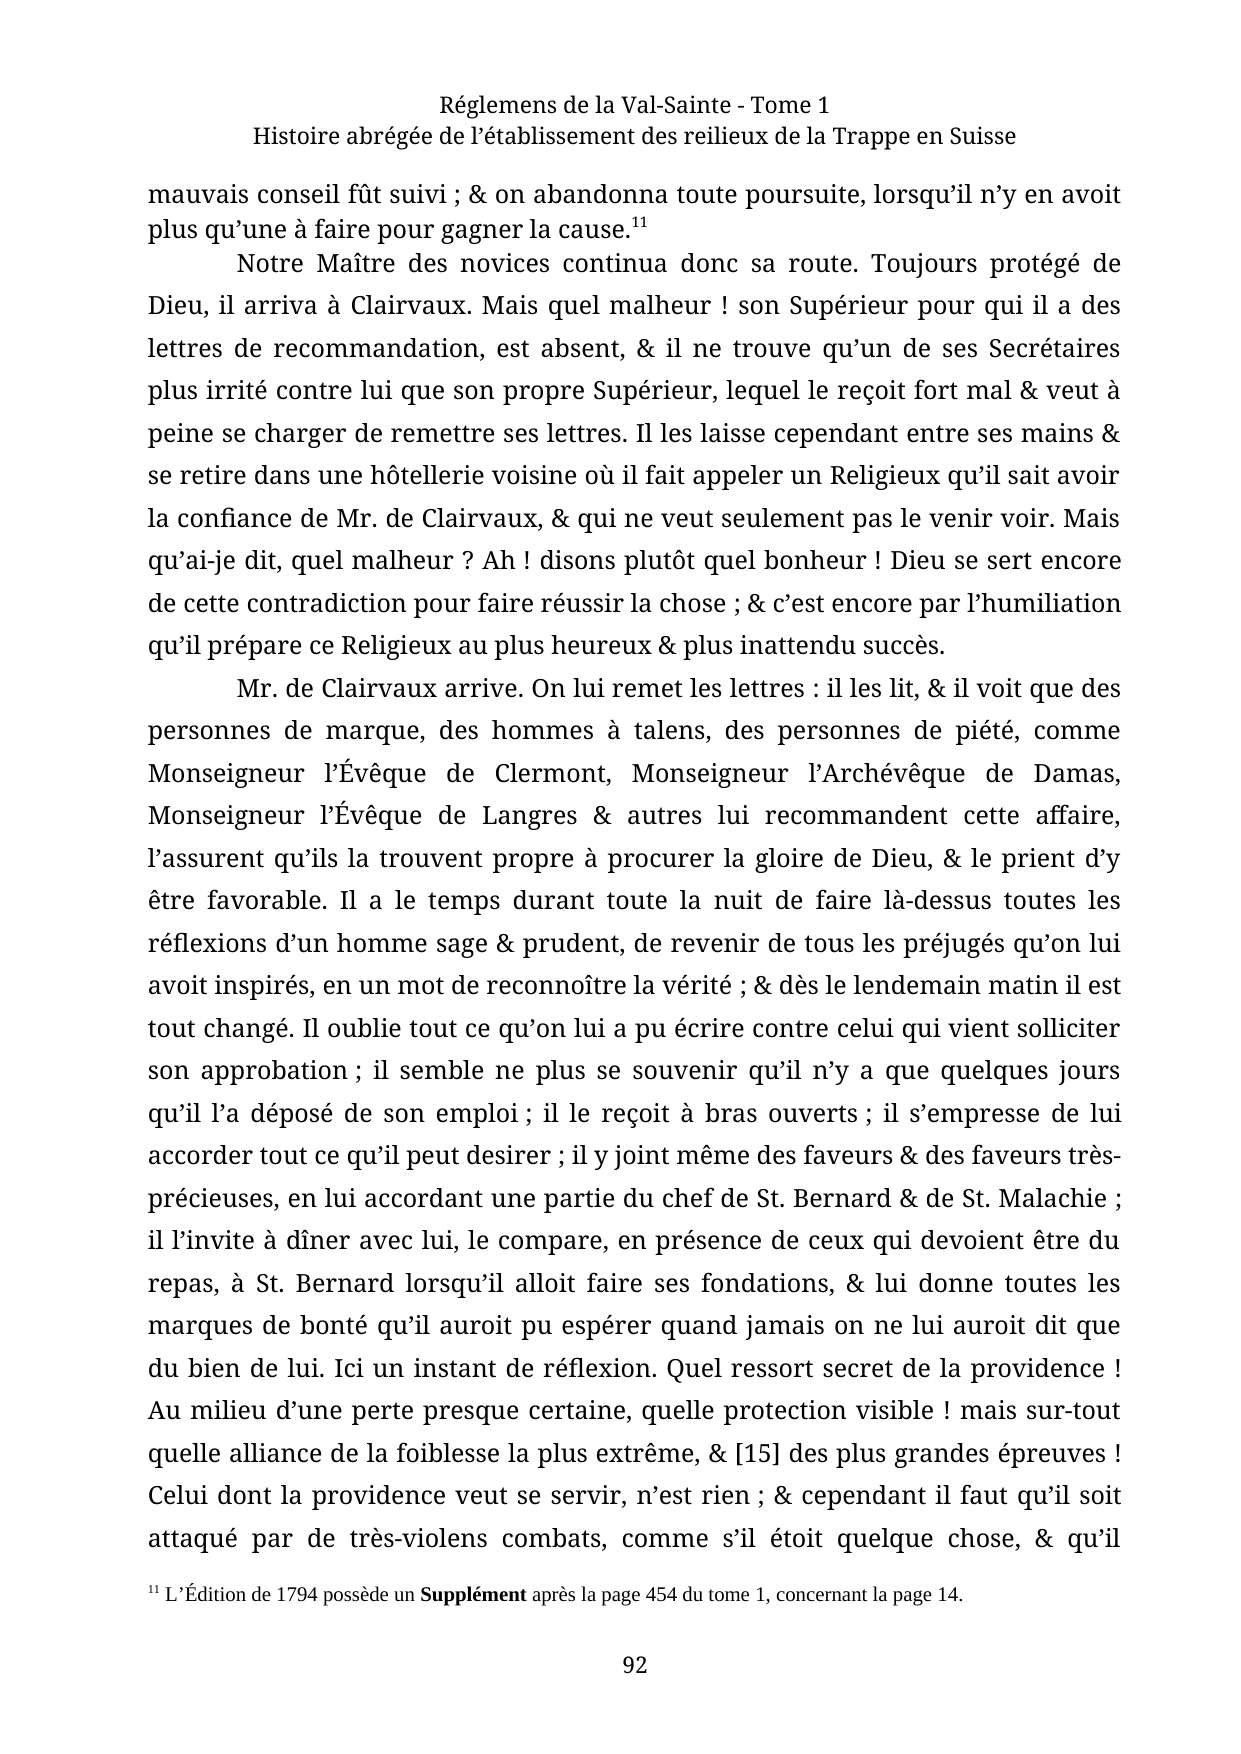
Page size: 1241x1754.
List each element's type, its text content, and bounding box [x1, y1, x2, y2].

text Notre Maître des novices continua donc sa route. Toujours protégé de Dieu, il arriva à Clairvaux. Mais quel malheur ! son Supérieur pour qui il a des lettres de recommandation, est absent, & il ne trouve qu’un de ses Secrétaires plus irrité contre lui que son propre Supérieur, lequel le reçoit fort mal & veut à peine se charger de remettre ses lettres. Il les laisse cependant entre ses mains & se retire dans une hôtellerie voisine où il fait appeler un Religieux qu’il sait avoir la confiance de Mr. de Clairvaux, & qui ne veut seulement pas le venir voir. Mais qu’ai-je dit, quel malheur ? Ah ! disons plutôt quel bonheur ! Dieu se sert encore de cette contradiction pour faire réussir la chose ; & c’est encore par l’humiliation qu’il prépare ce Religieux au plus heureux & plus inattendu succès. [148, 245, 1122, 662]
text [148, 177, 1122, 245]
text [148, 670, 1122, 1554]
